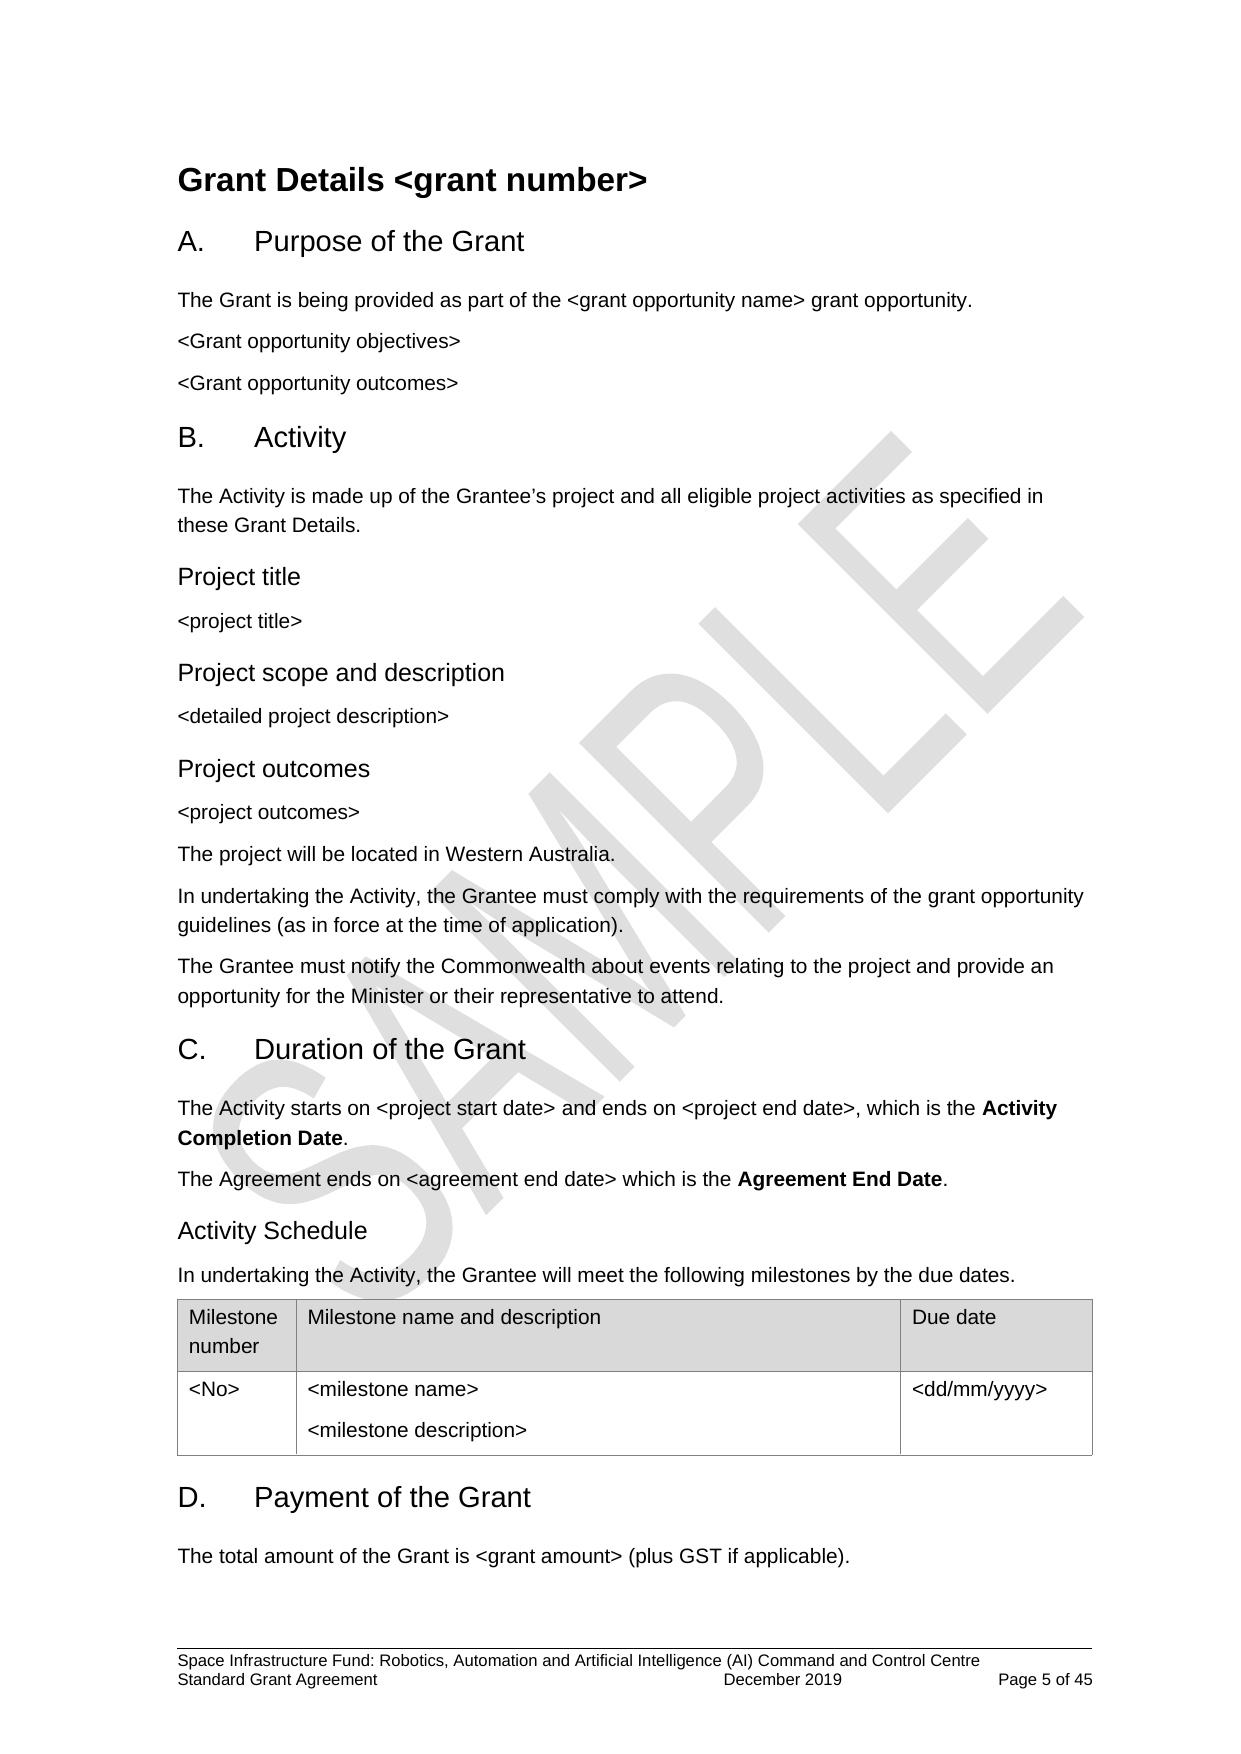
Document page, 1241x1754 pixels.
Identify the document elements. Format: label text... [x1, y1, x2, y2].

subtitle Payment of the Grant [177, 1480, 1092, 1513]
subtitle Project title [177, 562, 1092, 591]
text <project title> [177, 603, 1092, 632]
subtitle Project outcomes [177, 753, 1092, 782]
subtitle Activity [177, 420, 1092, 453]
text <detailed project description> [177, 699, 1092, 728]
table_header Due date [901, 1300, 1092, 1371]
text In undertaking the Activity, the Grantee must comply with the requirements of the grant opportunity guidelines (as in force at the time of application). [177, 878, 1092, 937]
subtitle Grant Details <grant number> [177, 160, 1092, 199]
text The Agreement ends on <agreement end date> which is the Agreement End Date. [177, 1162, 1092, 1191]
text The Activity is made up of the Grantee’s project and all eligible project activities as specified in these Grant Details. [177, 478, 1092, 537]
text The project will be located in Western Australia. [177, 837, 1092, 866]
text <Grant opportunity objectives> [177, 324, 1092, 353]
text <Grant opportunity outcomes> [177, 366, 1092, 395]
subtitle Duration of the Grant [177, 1032, 1092, 1066]
text The Grant is being provided as part of the <grant opportunity name> grant opportunity. [177, 282, 1092, 311]
table_header Milestone name and description [297, 1300, 900, 1371]
text The total amount of the Grant is <grant amount> (plus GST if applicable). [177, 1538, 1092, 1568]
text The Activity starts on <project start date> and ends on <project end date>, which is the Activity Completion Date. [177, 1091, 1092, 1149]
subtitle Activity Schedule [177, 1216, 1092, 1245]
subtitle Purpose of the Grant [177, 224, 1092, 257]
table_cell <dd/mm/yyyy> [901, 1372, 1092, 1454]
table_cell <No> [178, 1372, 296, 1454]
text In undertaking the Activity, the Grantee will meet the following milestones by the due dates. [177, 1258, 1092, 1287]
table_header Milestone number [178, 1300, 296, 1371]
text The Grantee must notify the Commonwealth about events relating to the project and provide an opportunity for the Minister or their representative to attend. [177, 949, 1092, 1007]
text <project outcomes> [177, 795, 1092, 824]
table_cell <milestone name> <milestone description> [297, 1372, 900, 1454]
subtitle Project scope and description [177, 657, 1092, 687]
